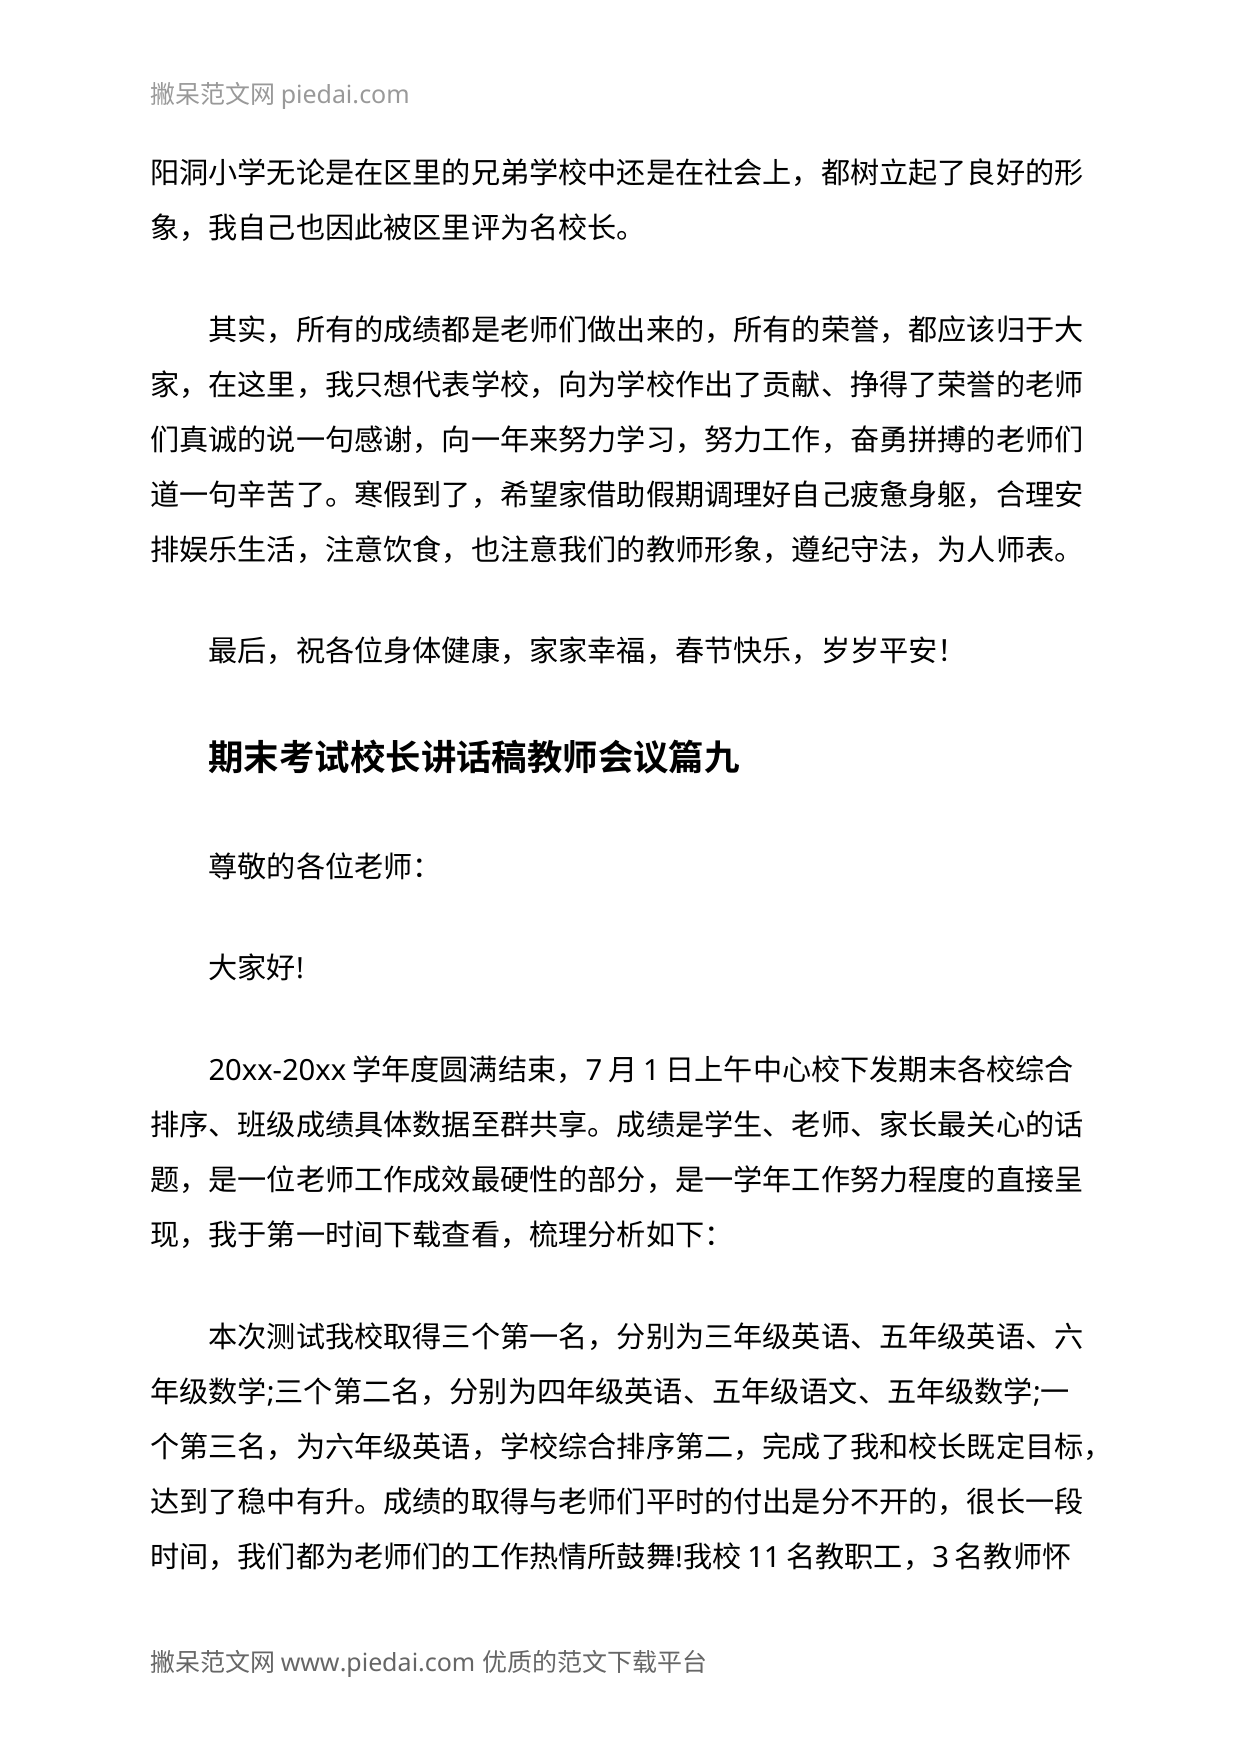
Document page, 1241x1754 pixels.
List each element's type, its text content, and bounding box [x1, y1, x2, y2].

text 最后，祝各位身体健康，家家幸福，春节快乐，岁岁平安！ [150, 628, 1090, 670]
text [150, 150, 1090, 247]
text 大家好! [150, 945, 1090, 987]
text 尊敬的各位老师： [150, 843, 1090, 886]
text 其实，所有的成绩都是老师们做出来的，所有的荣誉，都应该归于大家，在这里，我只想代表学校，向为学校作出了贡献、挣得了荣誉的老师们真诚的说一句感谢，向一年来努力学习，努力工作，奋勇拼搏的老师们道一句辛苦了。寒假到了，希望家借助假期调理好自己疲惫身躯，合理安排娱乐生活，注意饮食，也注意我们的教师形象，遵纪守法，为人师表。 [150, 307, 1090, 568]
text 期末考试校长讲话稿教师会议篇九 [150, 730, 1090, 781]
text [150, 1313, 1090, 1576]
text 20xx-20xx学年度圆满结束，7月1日上午中心校下发期末各校综合排序、班级成绩具体数据至群共享。成绩是学生、老师、家长最关心的话题，是一位老师工作成效最硬性的部分，是一学年工作努力程度的直接呈现，我于第一时间下载查看，梳理分析如下： [150, 1047, 1090, 1254]
